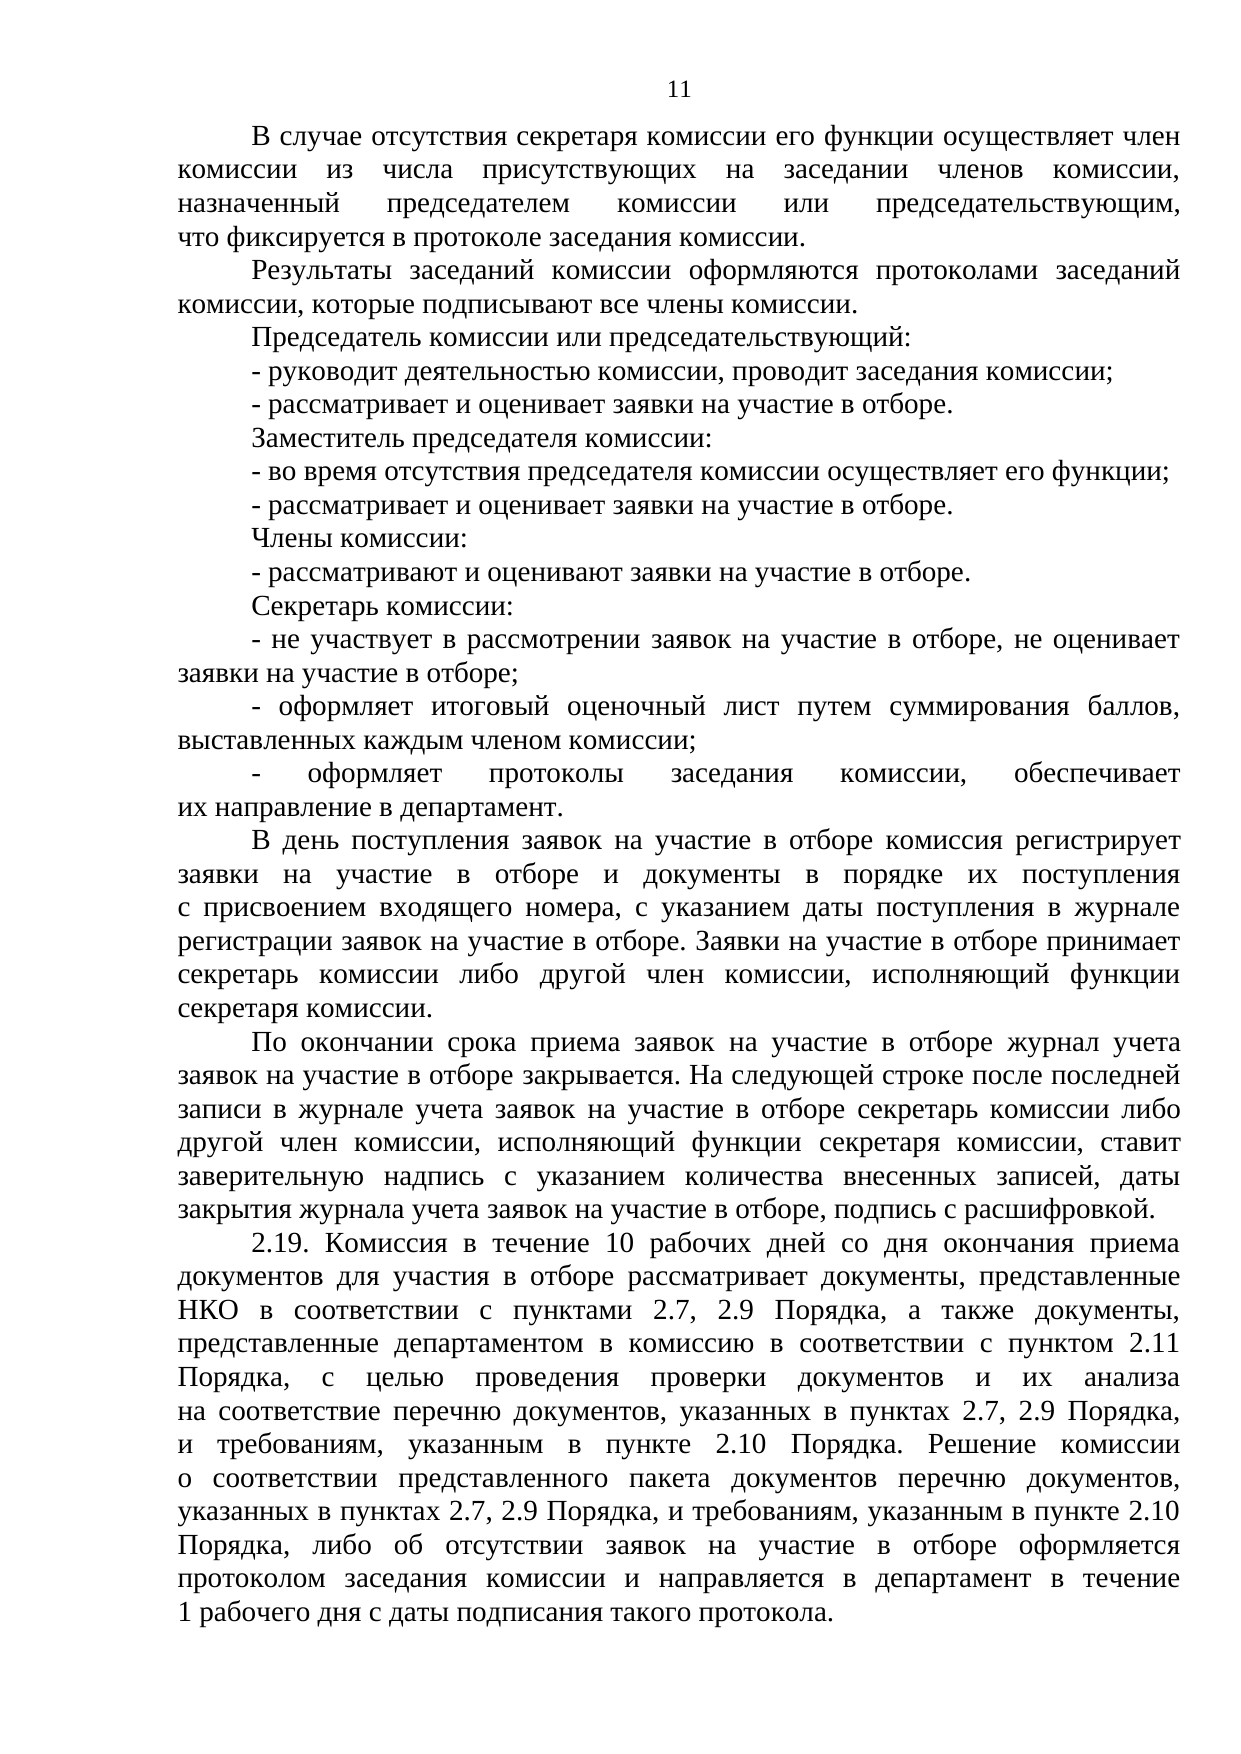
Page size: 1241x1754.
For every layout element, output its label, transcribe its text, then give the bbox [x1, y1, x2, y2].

text Заместитель председателя комиссии: [177, 420, 1181, 453]
text Результаты заседаний комиссии оформляются протоколами заседаний комиссии, которые подписывают все члены комиссии. [177, 252, 1181, 319]
text Секретарь комиссии: [177, 588, 1181, 621]
text - оформляет протоколы заседания комиссии, обеспечивает их направление в департамент. [177, 755, 1181, 822]
text Члены комиссии: [177, 521, 1181, 554]
text В день поступления заявок на участие в отборе комиссия регистрирует заявки на участие в отборе и документы в порядке их поступления с присвоением входящего номера, с указанием даты поступления в журнале регистрации заявок на участие в отборе. Заявки на участие в отборе принимает секретарь комиссии либо другой член комиссии, исполняющий функции секретаря комиссии. [177, 822, 1181, 1024]
text Председатель комиссии или председательствующий: [177, 319, 1181, 353]
text - во время отсутствия председателя комиссии осуществляет его функции; [177, 453, 1181, 487]
text - оформляет итоговый оценочный лист путем суммирования баллов, выставленных каждым членом комиссии; [177, 688, 1181, 755]
text 2.19. Комиссия в течение 10 рабочих дней со дня окончания приема документов для участия в отборе рассматривает документы, представленные НКО в соответствии с пунктами 2.7, 2.9 Порядка, а также документы, представленные департаментом в комиссию в соответствии с пунктом 2.11 Порядка, с целью проведения проверки документов и их анализа на соответствие перечню документов, указанных в пунктах 2.7, 2.9 Порядка, и требованиям, указанным в пункте 2.10 Порядка. Решение комиссии о соответствии представленного пакета документов перечню документов, указанных в пунктах 2.7, 2.9 Порядка, и требованиям, указанным в пункте 2.10 Порядка, либо об отсутствии заявок на участие в отборе оформляется протоколом заседания комиссии и направляется в департамент в течение 1 рабочего дня с даты подписания такого протокола. [177, 1225, 1181, 1627]
text - рассматривают и оценивают заявки на участие в отборе. [177, 554, 1181, 588]
text - рассматривает и оценивает заявки на участие в отборе. [177, 386, 1181, 420]
text По окончании срока приема заявок на участие в отборе журнал учета заявок на участие в отборе закрывается. На следующей строке после последней записи в журнале учета заявок на участие в отборе секретарь комиссии либо другой член комиссии, исполняющий функции секретаря комиссии, ставит заверительную надпись с указанием количества внесенных записей, даты закрытия журнала учета заявок на участие в отборе, подпись с расшифровкой. [177, 1024, 1181, 1225]
text - руководит деятельностью комиссии, проводит заседания комиссии; [177, 353, 1181, 386]
text - не участвует в рассмотрении заявок на участие в отборе, не оценивает заявки на участие в отборе; [177, 621, 1181, 688]
text - рассматривает и оценивает заявки на участие в отборе. [177, 487, 1181, 521]
text В случае отсутствия секретаря комиссии его функции осуществляет член комиссии из числа присутствующих на заседании членов комиссии, назначенный председателем комиссии или председательствующим, что фиксируется в протоколе заседания комиссии. [177, 118, 1181, 252]
